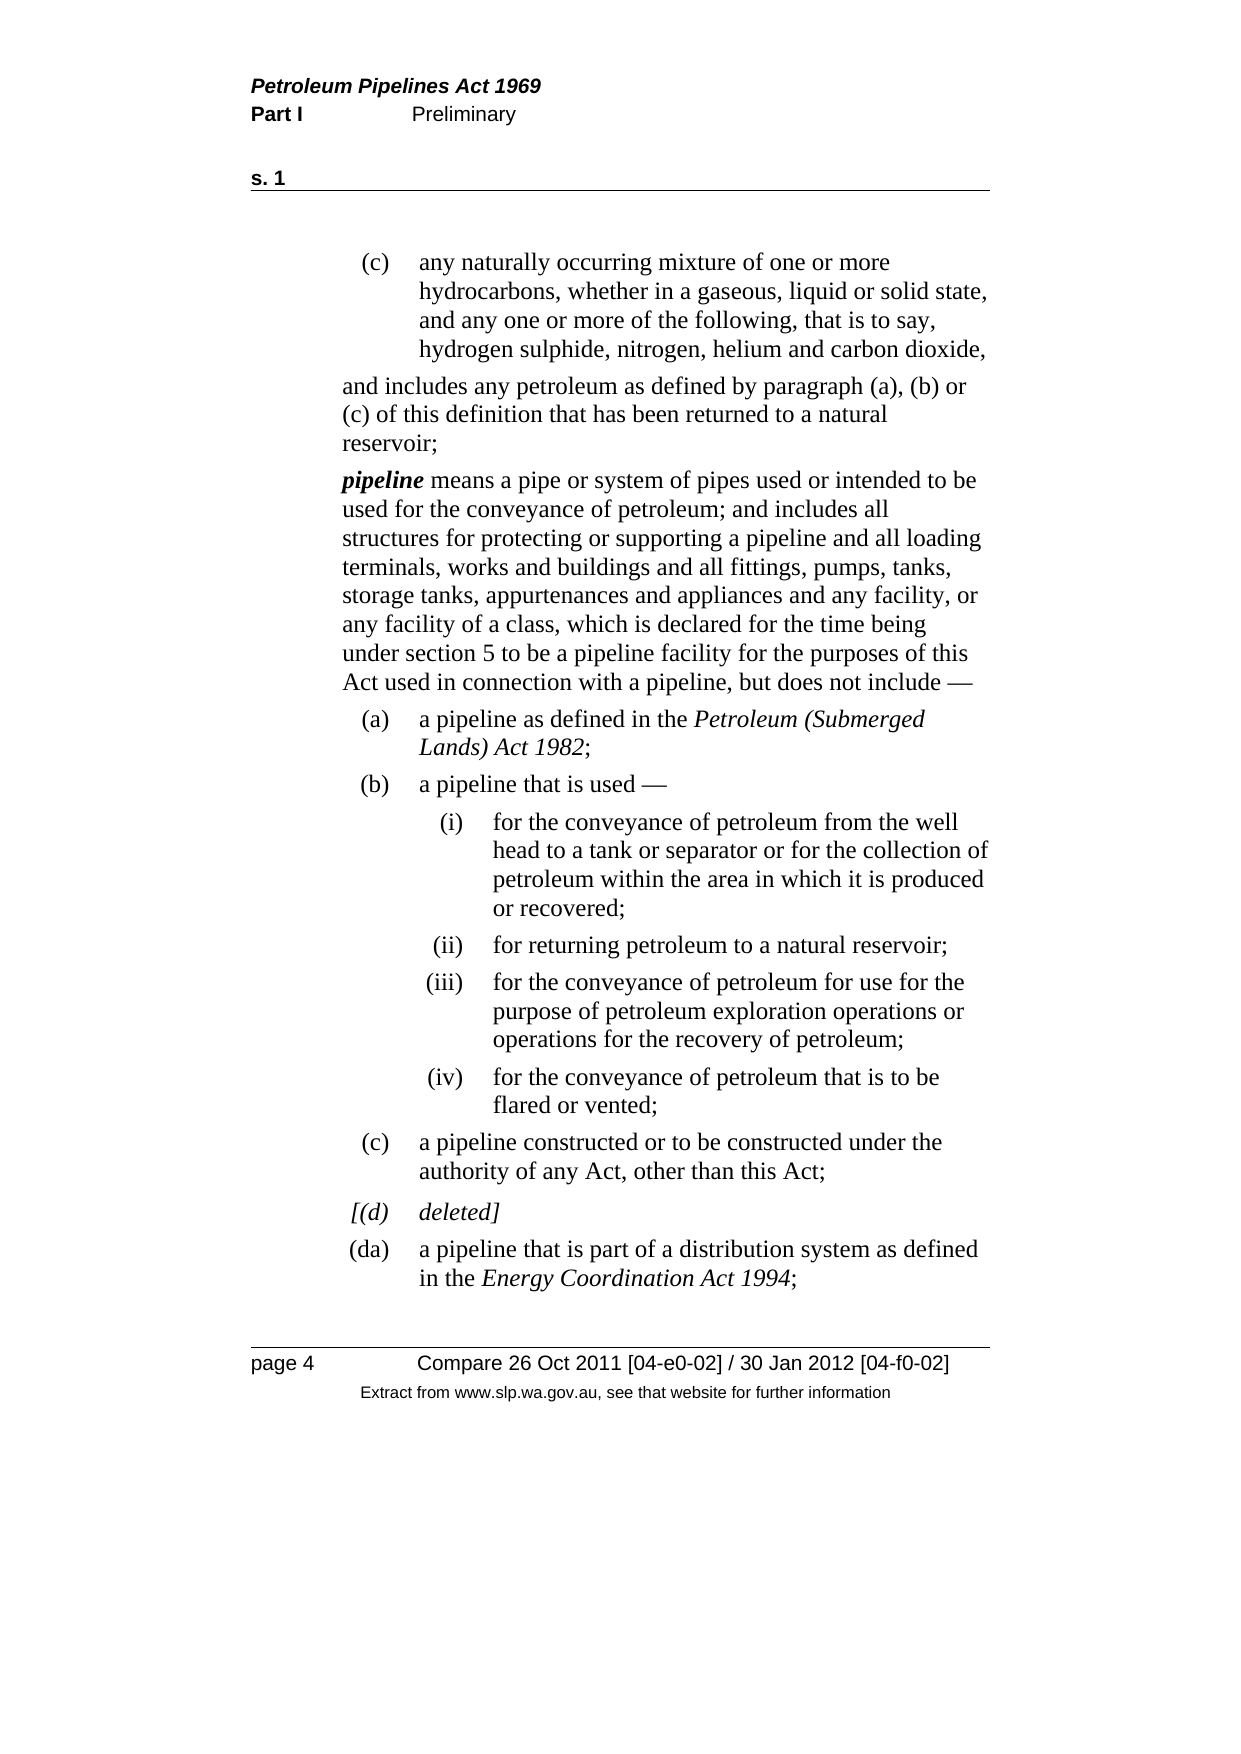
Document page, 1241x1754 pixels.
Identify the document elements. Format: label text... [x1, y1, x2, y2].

text (ii) for returning petroleum to a natural reservoir; [251, 930, 990, 959]
text (iii) for the conveyance of petroleum for use for the purpose of petroleum exploration operations or operations for the recovery of petroleum; [251, 967, 990, 1053]
text (c) any naturally occurring mixture of one or more hydrocarbons, whether in a gaseous, liquid or solid state, and any one or more of the following, that is to say, hydrogen sulphide, nitrogen, helium and carbon dioxide, [251, 247, 990, 362]
text (iv) for the conveyance of petroleum that is to be flared or vented; [251, 1062, 990, 1119]
text [(d) deleted] [251, 1197, 990, 1226]
text pipeline means a pipe or system of pipes used or intended to be used for the conveyance of petroleum; and includes all structures for protecting or supporting a pipeline and all loading terminals, works and buildings and all fittings, pumps, tanks, storage tanks, appurtenances and appliances and any facility, or any facility of a class, which is declared for the time being under section 5 to be a pipeline facility for the purposes of this Act used in connection with a pipeline, but does not include — [251, 465, 990, 695]
text (i) for the conveyance of petroleum from the well head to a tank or separator or for the collection of petroleum within the area in which it is produced or recovered; [251, 807, 990, 922]
text (c) a pipeline constructed or to be constructed under the authority of any Act, other than this Act; [251, 1127, 990, 1185]
text and includes any petroleum as defined by paragraph (a), (b) or (c) of this definition that has been returned to a natural reservoir; [251, 371, 990, 457]
text (a) a pipeline as defined in the Petroleum (Submerged Lands) Act 1982; [251, 704, 990, 761]
text (b) a pipeline that is used — [251, 769, 990, 798]
text (da) a pipeline that is part of a distribution system as defined in the Energy Coordination Act 1994; [251, 1234, 990, 1292]
